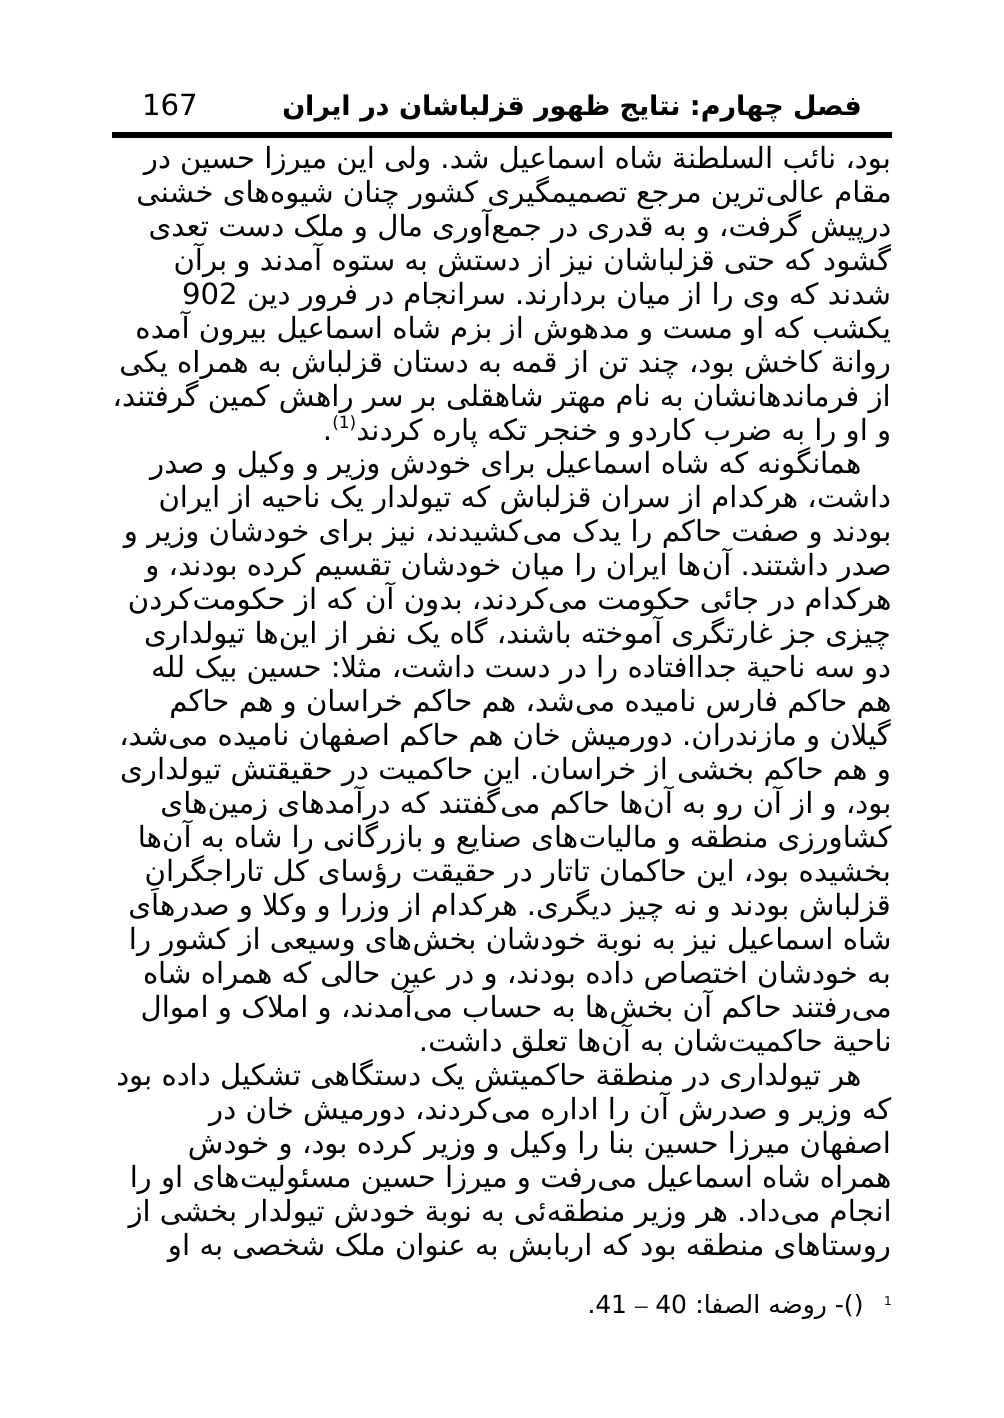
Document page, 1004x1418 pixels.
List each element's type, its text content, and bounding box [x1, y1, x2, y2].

text همانگونه که شاه اسماعیل برای خودش وزیر و وکیل و صدر داشت، هرکدام از سران قزلباش که تیولدار یک ناحیه از ایران بودند و صفت حاکم را یدک می‌کشیدند، نیز برای خودشان وزیر و صدر داشتند. آن‌ها ایران را میان خودشان تقسیم کرده بودند، و هرکدام در جائی حکومت می‌کردند، بدون آن که از حکومت‌کردن چیزی جز غارتگری آموخته باشند، گاه یک نفر از این‌ها تیولداری دو سه ناحیة جداافتاده را در دست داشت، مثلا: حسین بیک لله هم حاکم فارس نامیده می‌شد، هم حاکم خراسان و هم حاکم گیلان و مازندران. دورمیش خان هم حاکم اصفهان نامیده می‌شد، و هم حاکم بخشی از خراسان. این حاکمیت در حقیقتش تیولداری بود، و از آن رو به آن‌ها حاکم می‌گفتند که درآمدهای زمین‌های کشاورزی منطقه و مالیات‌های صنایع و بازرگانی را شاه به آن‌ها بخشیده بود، این حاکمان تاتار در حقیقت رؤسای کل تاراجگرانِ قزلباش بودند و نه چیز دیگری. هرکدام از وزرا و وکلا و صدرهای شاه اسماعیل نیز به نوبة خودشان بخش‌های وسیعی از کشور را به خودشان اختصاص داده بودند، و در عین حالی که همراه شاه می‌رفتند حاکم آن بخش‌ها به حساب می‌آمدند، و املاک و اموال ناحیة حاکمیت‌شان به آن‌ها تعلق داشت. [112, 447, 892, 1058]
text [112, 141, 892, 447]
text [112, 1058, 892, 1262]
